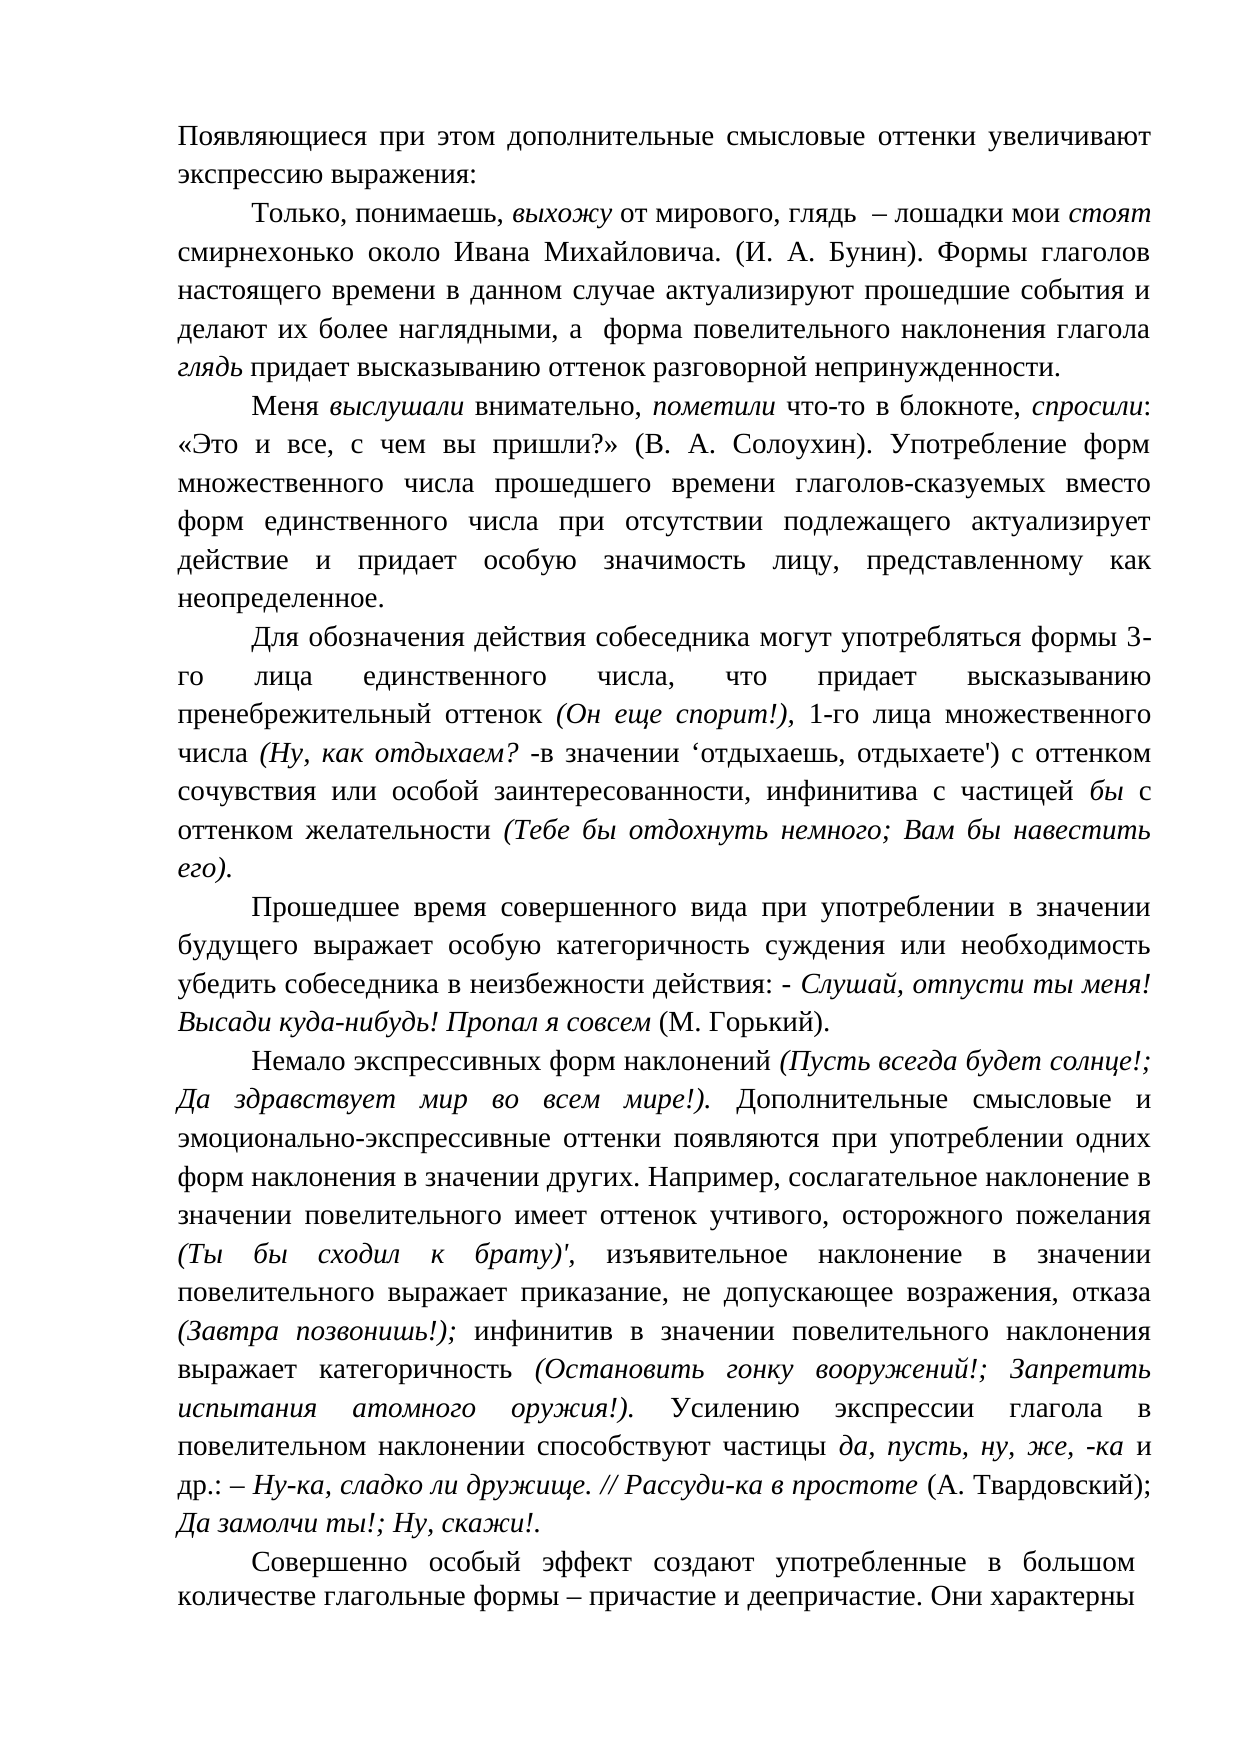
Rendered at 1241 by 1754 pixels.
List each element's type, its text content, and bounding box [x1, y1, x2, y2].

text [177, 1544, 1136, 1611]
text Для обозначения действия собеседника могут употребляться формы 3-го лица единственного числа, что придает высказыванию пренебрежительный оттенок (Он еще спорит!), 1-го лица множественного числа (Ну, как отдыхаем? -в значении ‘отдыхаешь, отдыхаете') с оттенком сочувствия или особой заинтересованности, инфинитива с частицей бы с оттенком желательности (Тебе бы отдохнуть немного; Вам бы навестить его). [177, 619, 1152, 884]
text Немало экспрессивных форм наклонений (Пусть всегда будет солнце!; Да здравствует мир во всем мире!). Дополнительные смысловые и эмоционально-экспрессивные оттенки появляются при употреблении одних форм наклонения в значении других. Например, сослагательное наклонение в значении повелительного имеет оттенок учтивого, осторожного пожелания (Ты бы сходил к брату)', изъявительное наклонение в значении повелительного выражает приказание, не допускающее возражения, отказа (Завтра позвонишь!); инфинитив в значении повелительного наклонения выражает категоричность (Остановить гонку вооружений!; Запретить испытания атомного оружия!). Усилению экспрессии глагола в повелительном наклонении способствуют частицы да, пусть, ну, же, -ка и др.: – Ну-ка, сладко ли дружище. // Рассуди-ка в простоте (А. Твардовский); Да замолчи ты!; Ну, скажи!. [177, 1043, 1152, 1539]
text Прошедшее время совершенного вида при употреблении в значении будущего выражает особую категоричность суждения или необходимость убедить собеседника в неизбежности действия: - Слушай, отпусти ты меня! Высади куда-нибудь! Пропал я совсем (М. Горький). [177, 889, 1152, 1038]
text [177, 118, 1152, 190]
text Меня выслушали внимательно, пометили что-то в блокноте, спросили: «Это и все, с чем вы пришли?» (В. А. Солоухин). Употребление форм множественного числа прошедшего времени глаголов-сказуемых вместо форм единственного числа при отсутствии подлежащего актуализирует действие и придает особую значимость лицу, представленному как неопределенное. [177, 388, 1152, 614]
text Только, понимаешь, выхожу от мирового, глядь – лошадки мои стоят смирнехонько около Ивана Михайловича. (И. А. Бунин). Формы глаголов настоящего времени в данном случае актуализируют прошедшие события и делают их более наглядными, а форма повелительного наклонения глагола глядь придает высказыванию оттенок разговорной непринужденности. [177, 195, 1152, 383]
